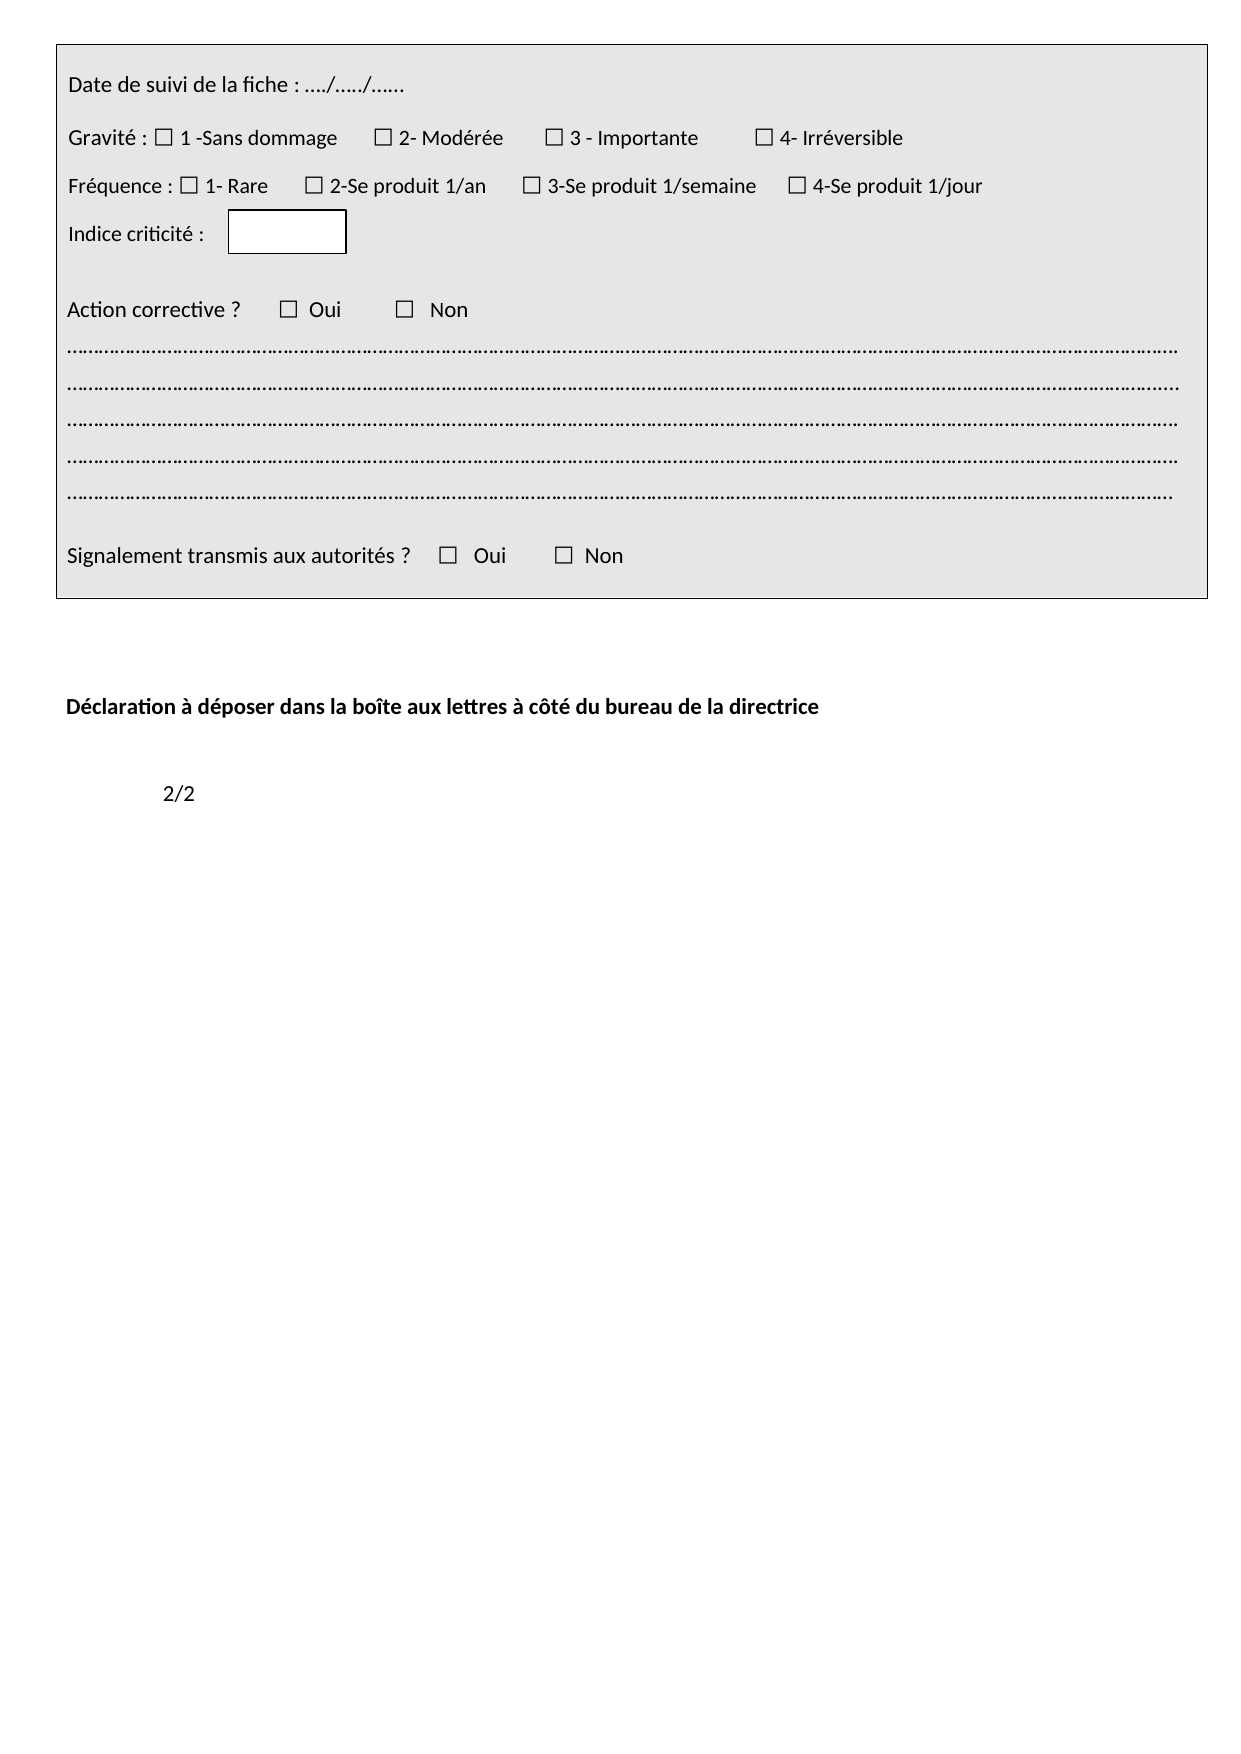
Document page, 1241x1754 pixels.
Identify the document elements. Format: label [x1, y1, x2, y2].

table_header [44, 44, 1219, 739]
